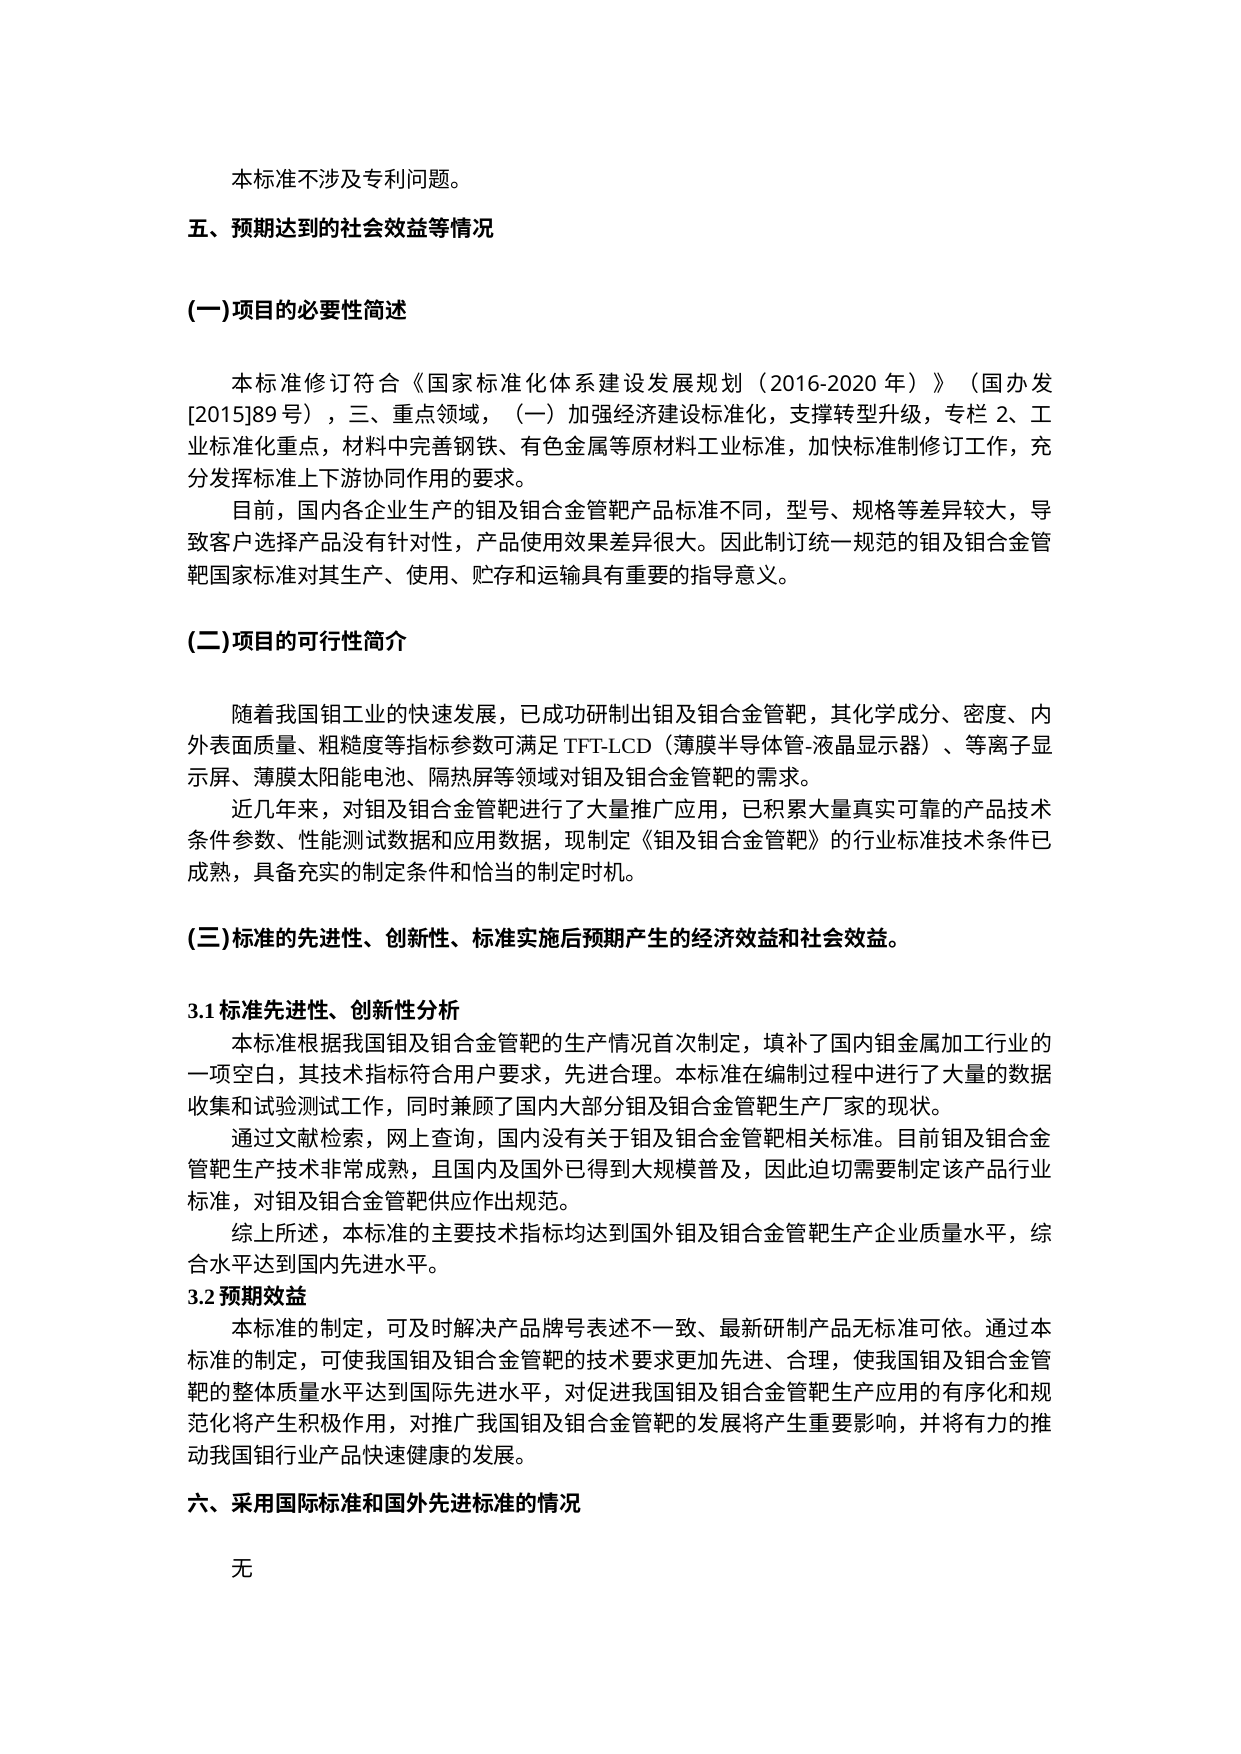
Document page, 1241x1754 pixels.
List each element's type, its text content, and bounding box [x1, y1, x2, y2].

list 3.2预期效益 [187, 1279, 1053, 1311]
list 本标准根据我国钼及钼合金管靶的生产情况首次制定，填补了国内钼金属加工行业的一项空白，其技术指标符合用户要求，先进合理。本标准在编制过程中进行了大量的数据收集和试验测试工作，同时兼顾了国内大部分钼及钼合金管靶生产厂家的现状。 [187, 1026, 1053, 1121]
text 目前，国内各企业生产的钼及钼合金管靶产品标准不同，型号、规格等差异较大，导致客户选择产品没有针对性，产品使用效果差异很大。因此制订统一规范的钼及钼合金管靶国家标准对其生产、使用、贮存和运输具有重要的指导意义。 [187, 492, 1053, 590]
text 六、采用国际标准和国外先进标准的情况 [187, 1486, 1053, 1518]
list 随着我国钼工业的快速发展，已成功研制出钼及钼合金管靶，其化学成分、密度、内外表面质量、粗糙度等指标参数可满足TFT-LCD（薄膜半导体管-液晶显示器）、等离子显示屏、薄膜太阳能电池、隔热屏等领域对钼及钼合金管靶的需求。 [187, 697, 1053, 792]
list 近几年来，对钼及钼合金管靶进行了大量推广应用，已积累大量真实可靠的产品技术条件参数、性能测试数据和应用数据，现制定《钼及钼合金管靶》的行业标准技术条件已成熟，具备充实的制定条件和恰当的制定时机。 [187, 792, 1053, 887]
list 通过文献检索，网上查询，国内没有关于钼及钼合金管靶相关标准。目前钼及钼合金管靶生产技术非常成熟，且国内及国外已得到大规模普及，因此迫切需要制定该产品行业标准，对钼及钼合金管靶供应作出规范。 [187, 1121, 1053, 1216]
list 3.1标准先进性、创新性分析 [187, 993, 1053, 1026]
list 项目的可行性简介 [187, 606, 1053, 671]
text 五、预期达到的社会效益等情况 [187, 211, 1053, 243]
list 本标准修订符合《国家标准化体系建设发展规划（2016-2020年）》（国办发[2015]89号），三、重点领域，（一）加强经济建设标准化，支撑转型升级，专栏2、工业标准化重点，材料中完善钢铁、有色金属等原材料工业标准，加快标准制修订工作，充分发挥标准上下游协同作用的要求。 [187, 366, 1053, 492]
list 标准的先进性、创新性、标准实施后预期产生的经济效益和社会效益。 [187, 903, 1053, 968]
text 本标准不涉及专利问题。 [187, 162, 1053, 194]
list 本标准的制定，可及时解决产品牌号表述不一致、最新研制产品无标准可依。通过本标准的制定，可使我国钼及钼合金管靶的技术要求更加先进、合理，使我国钼及钼合金管靶的整体质量水平达到国际先进水平，对促进我国钼及钼合金管靶生产应用的有序化和规范化将产生积极作用，对推广我国钼及钼合金管靶的发展将产生重要影响，并将有力的推动我国钼行业产品快速健康的发展。 [187, 1311, 1053, 1470]
list 无 [187, 1551, 1053, 1582]
list 项目的必要性简述 [187, 275, 1053, 340]
list 综上所述，本标准的主要技术指标均达到国外钼及钼合金管靶生产企业质量水平，综合水平达到国内先进水平。 [187, 1216, 1053, 1279]
